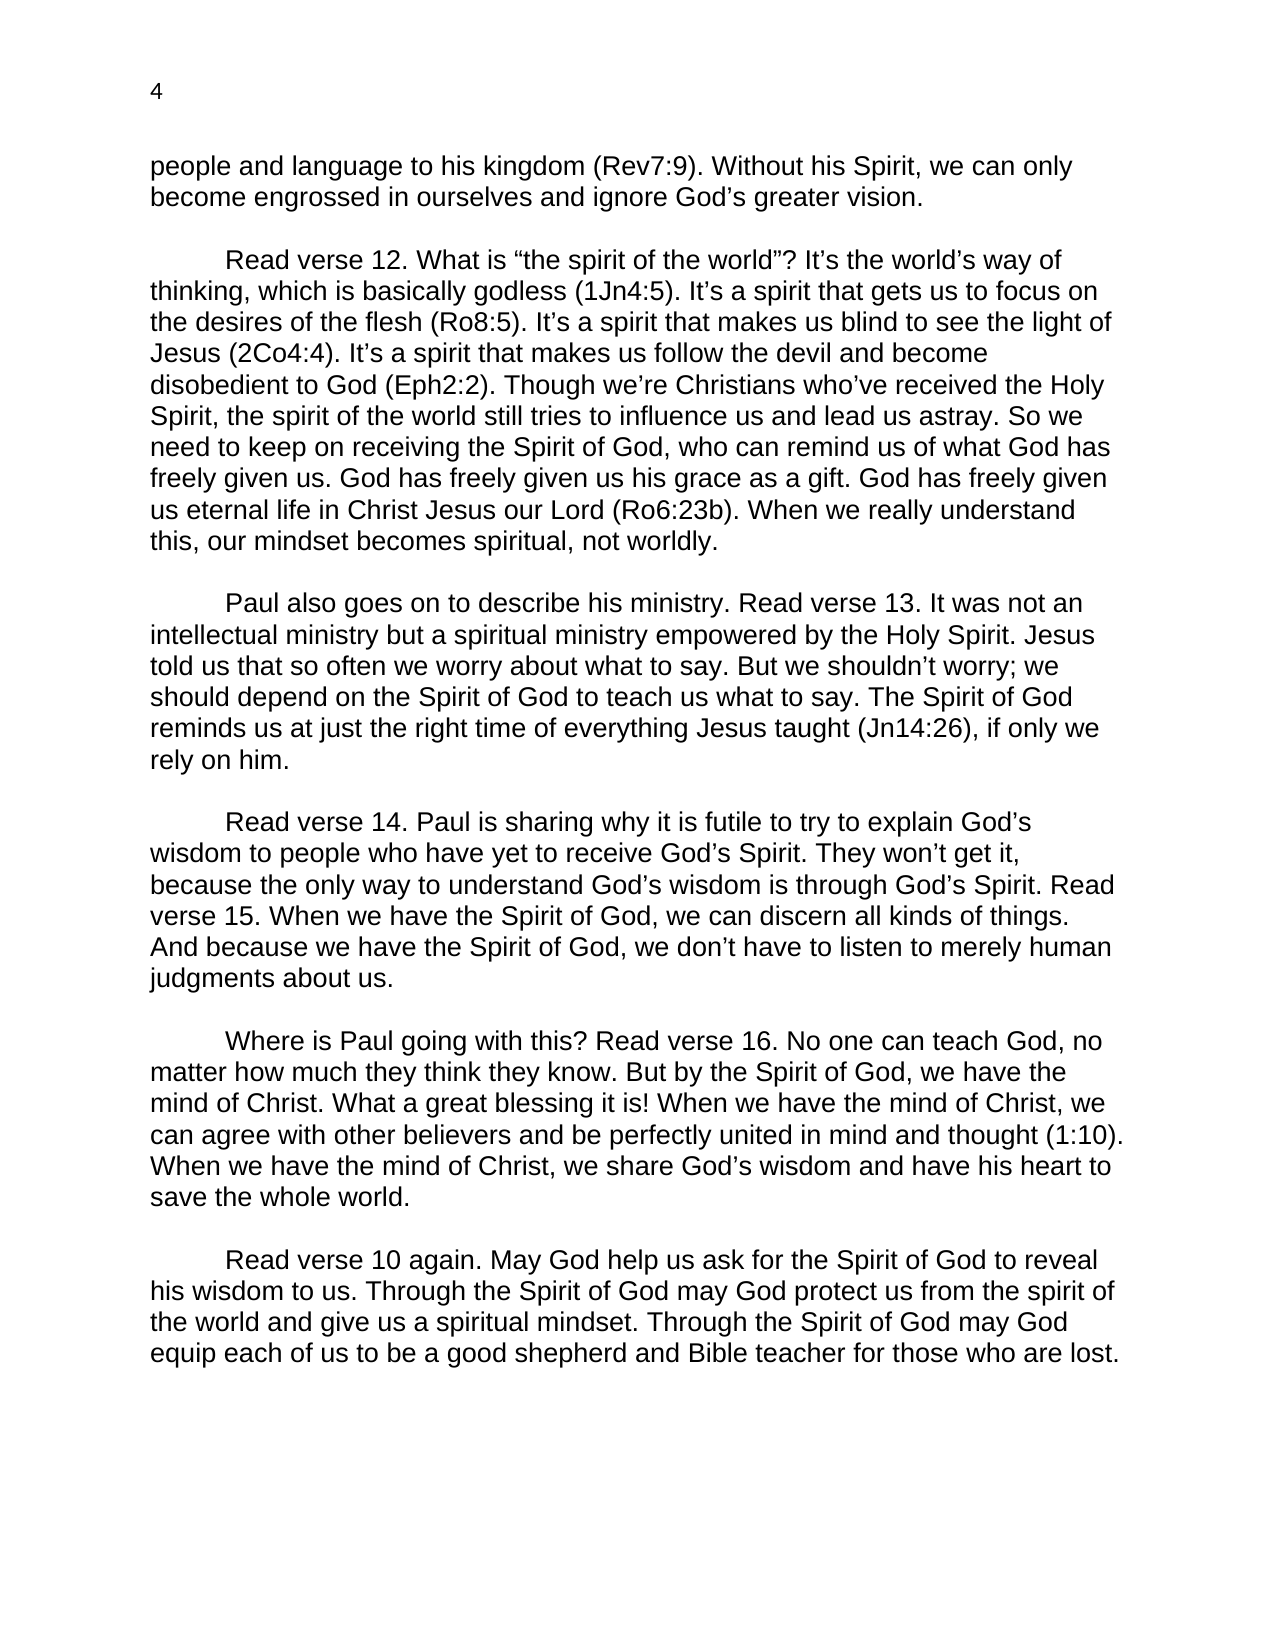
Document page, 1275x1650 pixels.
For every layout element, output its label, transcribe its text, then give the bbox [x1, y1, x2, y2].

text Read verse 12. What is “the spirit of the world”? It’s the world’s way of thinking, which is basically godless (1Jn4:5). It’s a spirit that gets us to focus on the desires of the flesh (Ro8:5). It’s a spirit that makes us blind to see the light of Jesus (2Co4:4). It’s a spirit that makes us follow the devil and become disobedient to God (Eph2:2). Though we’re Christians who’ve received the Holy Spirit, the spirit of the world still tries to influence us and lead us astray. So we need to keep on receiving the Spirit of God, who can remind us of what God has freely given us. God has freely given us his grace as a gift. God has freely given us eternal life in Christ Jesus our Lord (Ro6:23b). When we really understand this, our mindset becomes spiritual, not worldly. [150, 244, 1125, 556]
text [150, 150, 1125, 212]
text Read verse 10 again. May God help us ask for the Spirit of God to reveal his wisdom to us. Through the Spirit of God may God protect us from the spirit of the world and give us a spiritual mindset. Through the Spirit of God may God equip each of us to be a good shepherd and Bible teacher for those who are lost. [150, 1244, 1125, 1369]
text Paul also goes on to describe his ministry. Read verse 13. It was not an intellectual ministry but a spiritual ministry empowered by the Holy Spirit. Jesus told us that so often we worry about what to say. But we shouldn’t worry; we should depend on the Spirit of God to teach us what to say. The Spirit of God reminds us at just the right time of everything Jesus taught (Jn14:26), if only we rely on him. [150, 587, 1125, 775]
text Where is Paul going with this? Read verse 16. No one can teach God, no matter how much they think they know. But by the Spirit of God, we have the mind of Christ. What a great blessing it is! When we have the mind of Christ, we can agree with other believers and be perfectly united in mind and thought (1:10). When we have the mind of Christ, we share God’s wisdom and have his heart to save the whole world. [150, 1025, 1125, 1212]
text Read verse 14. Paul is sharing why it is futile to try to explain God’s wisdom to people who have yet to receive God’s Spirit. They won’t get it, because the only way to understand God’s wisdom is through God’s Spirit. Read verse 15. When we have the Spirit of God, we can discern all kinds of things. And because we have the Spirit of God, we don’t have to listen to merely human judgments about us. [150, 806, 1125, 994]
